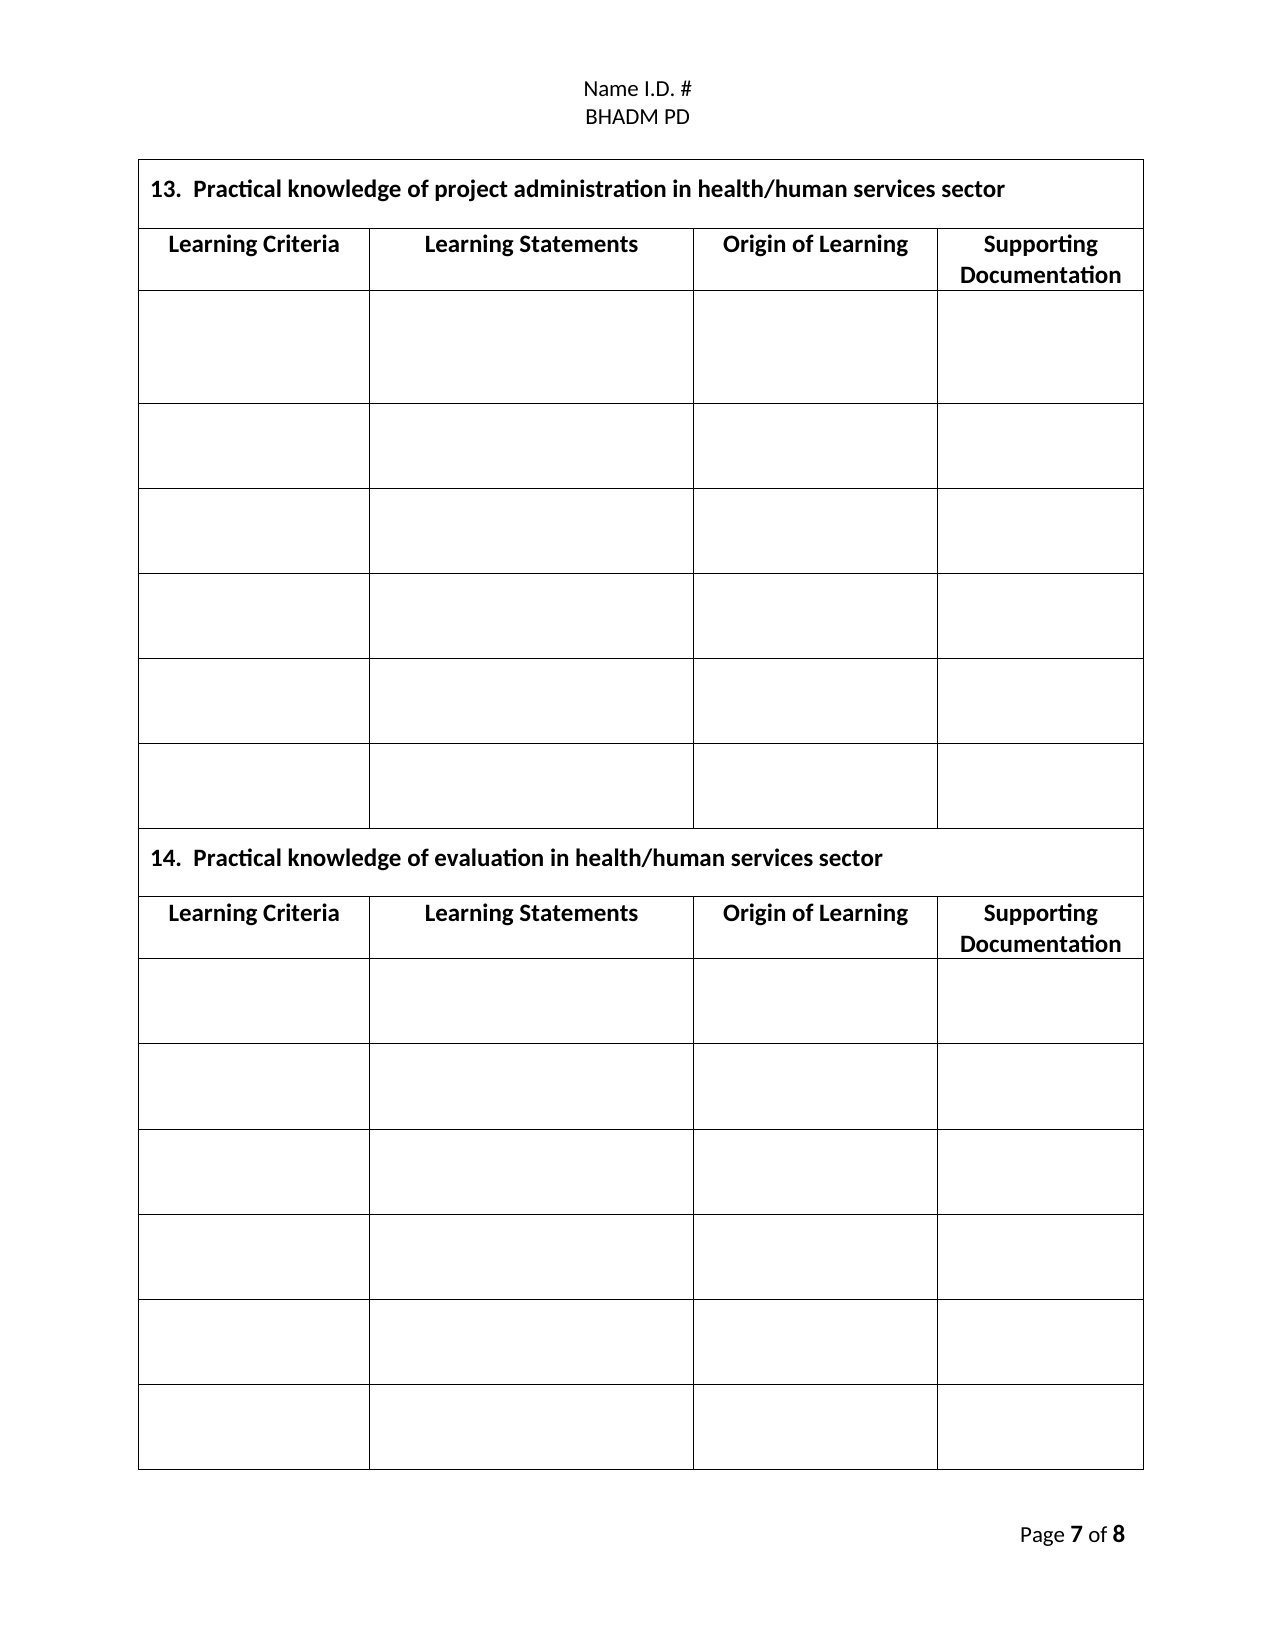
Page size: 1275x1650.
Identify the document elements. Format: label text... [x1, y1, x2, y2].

table_cell [370, 1130, 693, 1213]
table_cell [370, 1215, 693, 1299]
table_cell [694, 1300, 937, 1384]
table_cell [370, 1300, 693, 1384]
table_cell [938, 1300, 1143, 1384]
table_cell [694, 489, 937, 573]
table_cell [938, 291, 1143, 403]
table_cell [694, 1215, 937, 1299]
table_cell [370, 574, 693, 658]
table_cell [139, 574, 369, 658]
table_cell Learning Criteria [139, 229, 369, 289]
table_cell 13. Practical knowledge of project administration in health/human services sector [139, 160, 1143, 227]
table_cell Learning Statements [370, 897, 693, 958]
table_cell Origin of Learning [694, 897, 937, 958]
table_cell [694, 574, 937, 658]
table_cell Supporting Documentation [938, 897, 1143, 958]
table_cell Origin of Learning [694, 229, 937, 289]
table_cell [370, 404, 693, 488]
table_cell [938, 1215, 1143, 1299]
table_cell [139, 1385, 369, 1469]
table_cell [938, 574, 1143, 658]
table_cell [938, 959, 1143, 1043]
table_cell [694, 404, 937, 488]
table_cell [694, 1130, 937, 1213]
table_cell [139, 404, 369, 488]
table_cell [694, 659, 937, 743]
table_cell [370, 959, 693, 1043]
table_cell [370, 659, 693, 743]
table_cell Supporting Documentation [938, 229, 1143, 289]
table_cell [139, 291, 369, 403]
table_cell [139, 1300, 369, 1384]
table_cell [938, 1130, 1143, 1213]
table_cell Learning Statements [370, 229, 693, 289]
table_cell [370, 489, 693, 573]
table_cell [938, 489, 1143, 573]
table_cell [370, 1385, 693, 1469]
table_cell [139, 1044, 369, 1128]
table_cell [694, 1044, 937, 1128]
table_cell [370, 291, 693, 403]
table_cell [370, 744, 693, 828]
table_cell [139, 1130, 369, 1213]
table_cell [139, 1215, 369, 1299]
table_cell Learning Criteria [139, 897, 369, 958]
table_cell 14. Practical knowledge of evaluation in health/human services sector [139, 829, 1143, 896]
table_cell [694, 744, 937, 828]
table_cell [938, 1385, 1143, 1469]
table_cell [139, 659, 369, 743]
table_cell [938, 744, 1143, 828]
table_cell [694, 291, 937, 403]
table_cell [694, 1385, 937, 1469]
table_cell [139, 489, 369, 573]
table_cell [694, 959, 937, 1043]
table_cell [938, 1044, 1143, 1128]
table_cell [139, 959, 369, 1043]
table_cell [139, 744, 369, 828]
table_cell [370, 1044, 693, 1128]
table_cell [938, 659, 1143, 743]
table_cell [938, 404, 1143, 488]
